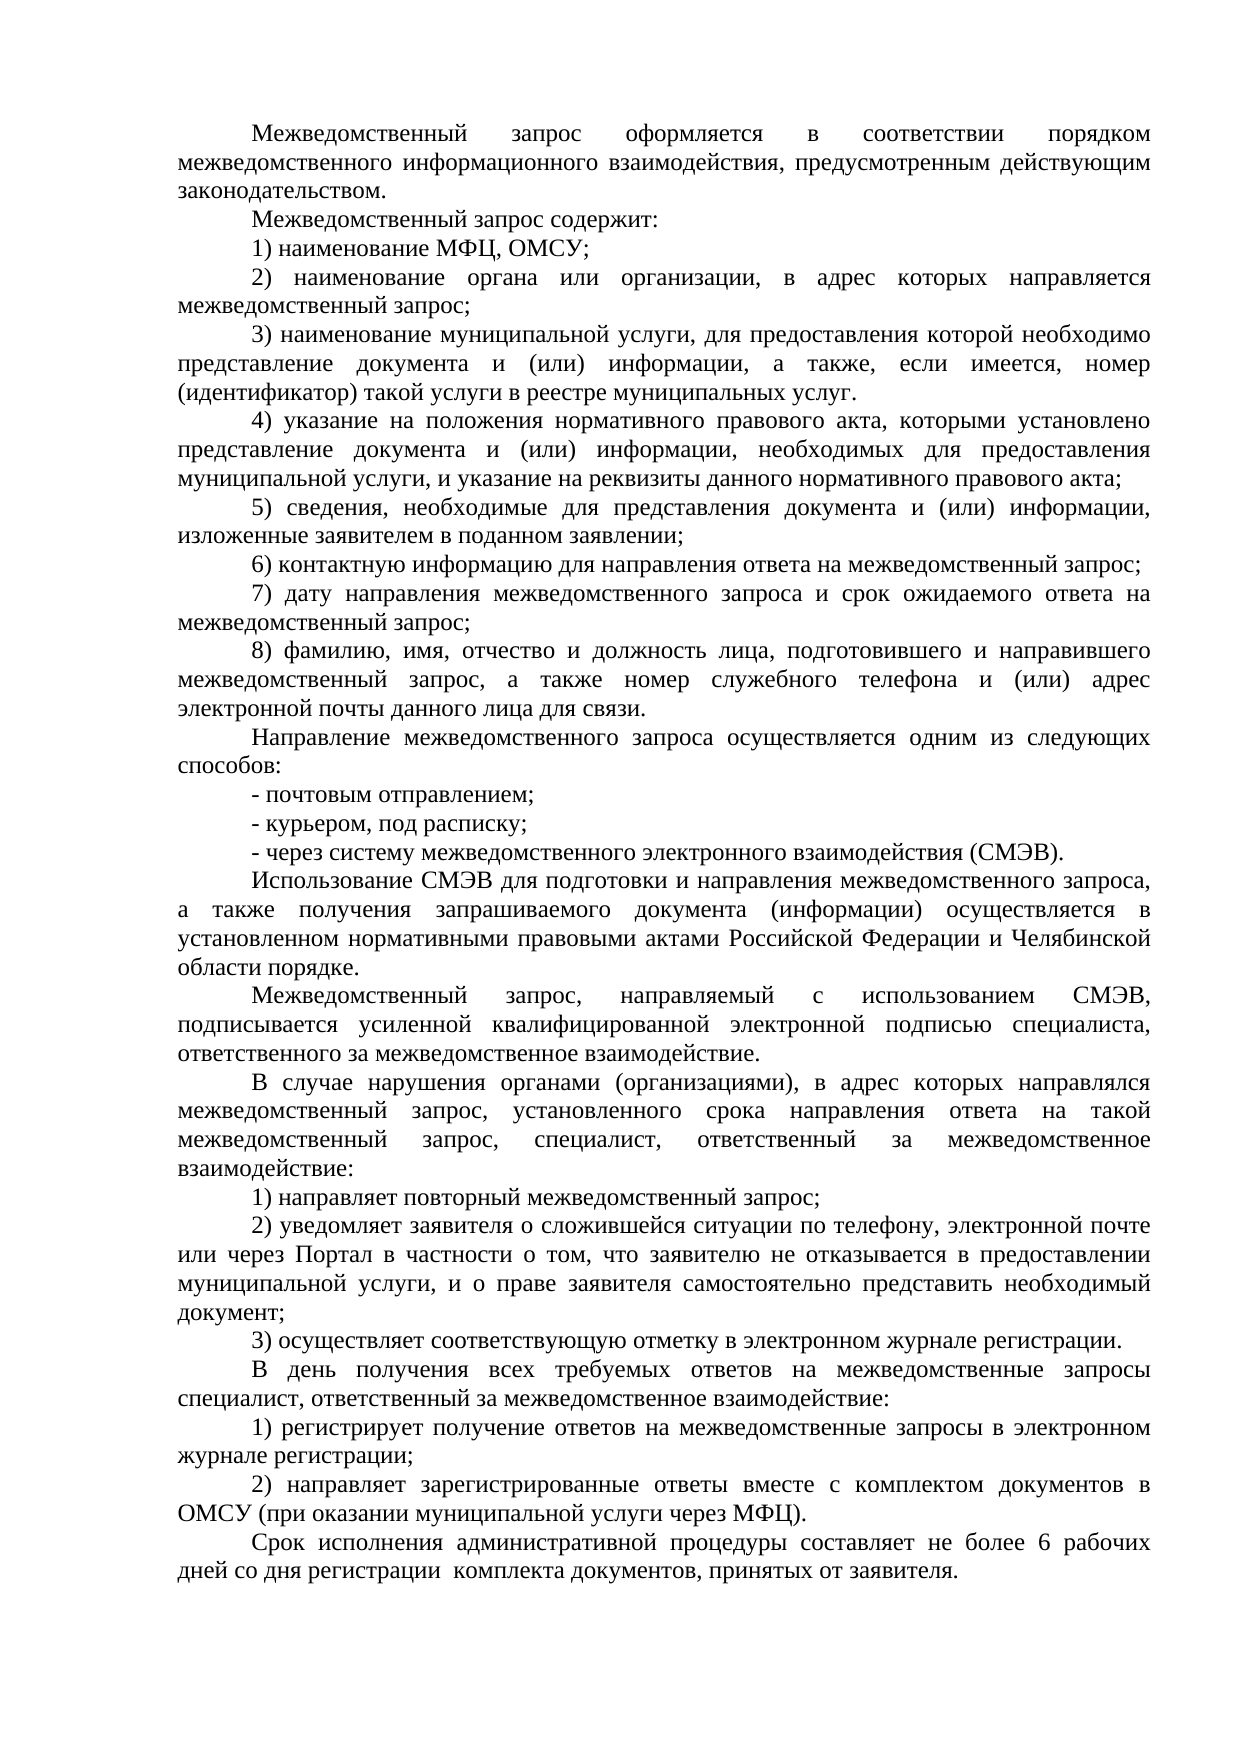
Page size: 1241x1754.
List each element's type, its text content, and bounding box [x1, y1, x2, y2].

text Использование СМЭВ для подготовки и направления межведомственного запроса, а также получения запрашиваемого документа (информации) осуществляется в установленном нормативными правовыми актами Российской Федерации и Челябинской области порядке. [177, 866, 1152, 981]
text Срок исполнения административной процедуры составляет не более 6 рабочих дней со дня регистрации комплекта документов, принятых от заявителя. [177, 1527, 1152, 1584]
text Межведомственный запрос, направляемый с использованием СМЭВ, подписывается усиленной квалифицированной электронной подписью специалиста, ответственного за межведомственное взаимодействие. [177, 981, 1152, 1067]
text - почтовым отправлением; [177, 779, 1152, 808]
text 1) направляет повторный межведомственный запрос; [177, 1182, 1152, 1211]
text 2) направляет зарегистрированные ответы вместе с комплектом документов в ОМСУ (при оказании муниципальной услуги через МФЦ). [177, 1469, 1152, 1527]
text 4) указание на положения нормативного правового акта, которыми установлено представление документа и (или) информации, необходимых для предоставления муниципальной услуги, и указание на реквизиты данного нормативного правового акта; [177, 406, 1152, 492]
text Направление межведомственного запроса осуществляется одним из следующих способов: [177, 722, 1152, 779]
text В случае нарушения органами (организациями), в адрес которых направлялся межведомственный запрос, установленного срока направления ответа на такой межведомственный запрос, специалист, ответственный за межведомственное взаимодействие: [177, 1067, 1152, 1182]
text 7) дату направления межведомственного запроса и срок ожидаемого ответа на межведомственный запрос; [177, 578, 1152, 636]
text - через систему межведомственного электронного взаимодействия (СМЭВ). [177, 837, 1152, 866]
text В день получения всех требуемых ответов на межведомственные запросы специалист, ответственный за межведомственное взаимодействие: [177, 1354, 1152, 1412]
text 5) сведения, необходимые для представления документа и (или) информации, изложенные заявителем в поданном заявлении; [177, 492, 1152, 549]
text 3) наименование муниципальной услуги, для предоставления которой необходимо представление документа и (или) информации, а также, если имеется, номер (идентификатор) такой услуги в реестре муниципальных услуг. [177, 319, 1152, 406]
text 1) регистрирует получение ответов на межведомственные запросы в электронном журнале регистрации; [177, 1412, 1152, 1469]
text - курьером, под расписку; [177, 808, 1152, 837]
text 3) осуществляет соответствующую отметку в электронном журнале регистрации. [177, 1326, 1152, 1354]
text 8) фамилию, имя, отчество и должность лица, подготовившего и направившего межведомственный запрос, а также номер служебного телефона и (или) адрес электронной почты данного лица для связи. [177, 636, 1152, 722]
text 1) наименование МФЦ, ОМСУ; [177, 233, 1152, 262]
text Межведомственный запрос оформляется в соответствии порядком межведомственного информационного взаимодействия, предусмотренным действующим законодательством. [177, 118, 1152, 204]
text 6) контактную информацию для направления ответа на межведомственный запрос; [177, 549, 1152, 578]
text Межведомственный запрос содержит: [177, 204, 1152, 233]
text 2) наименование органа или организации, в адрес которых направляется межведомственный запрос; [177, 262, 1152, 319]
text 2) уведомляет заявителя о сложившейся ситуации по телефону, электронной почте или через Портал в частности о том, что заявителю не отказывается в предоставлении муниципальной услуги, и о праве заявителя самостоятельно представить необходимый документ; [177, 1211, 1152, 1326]
